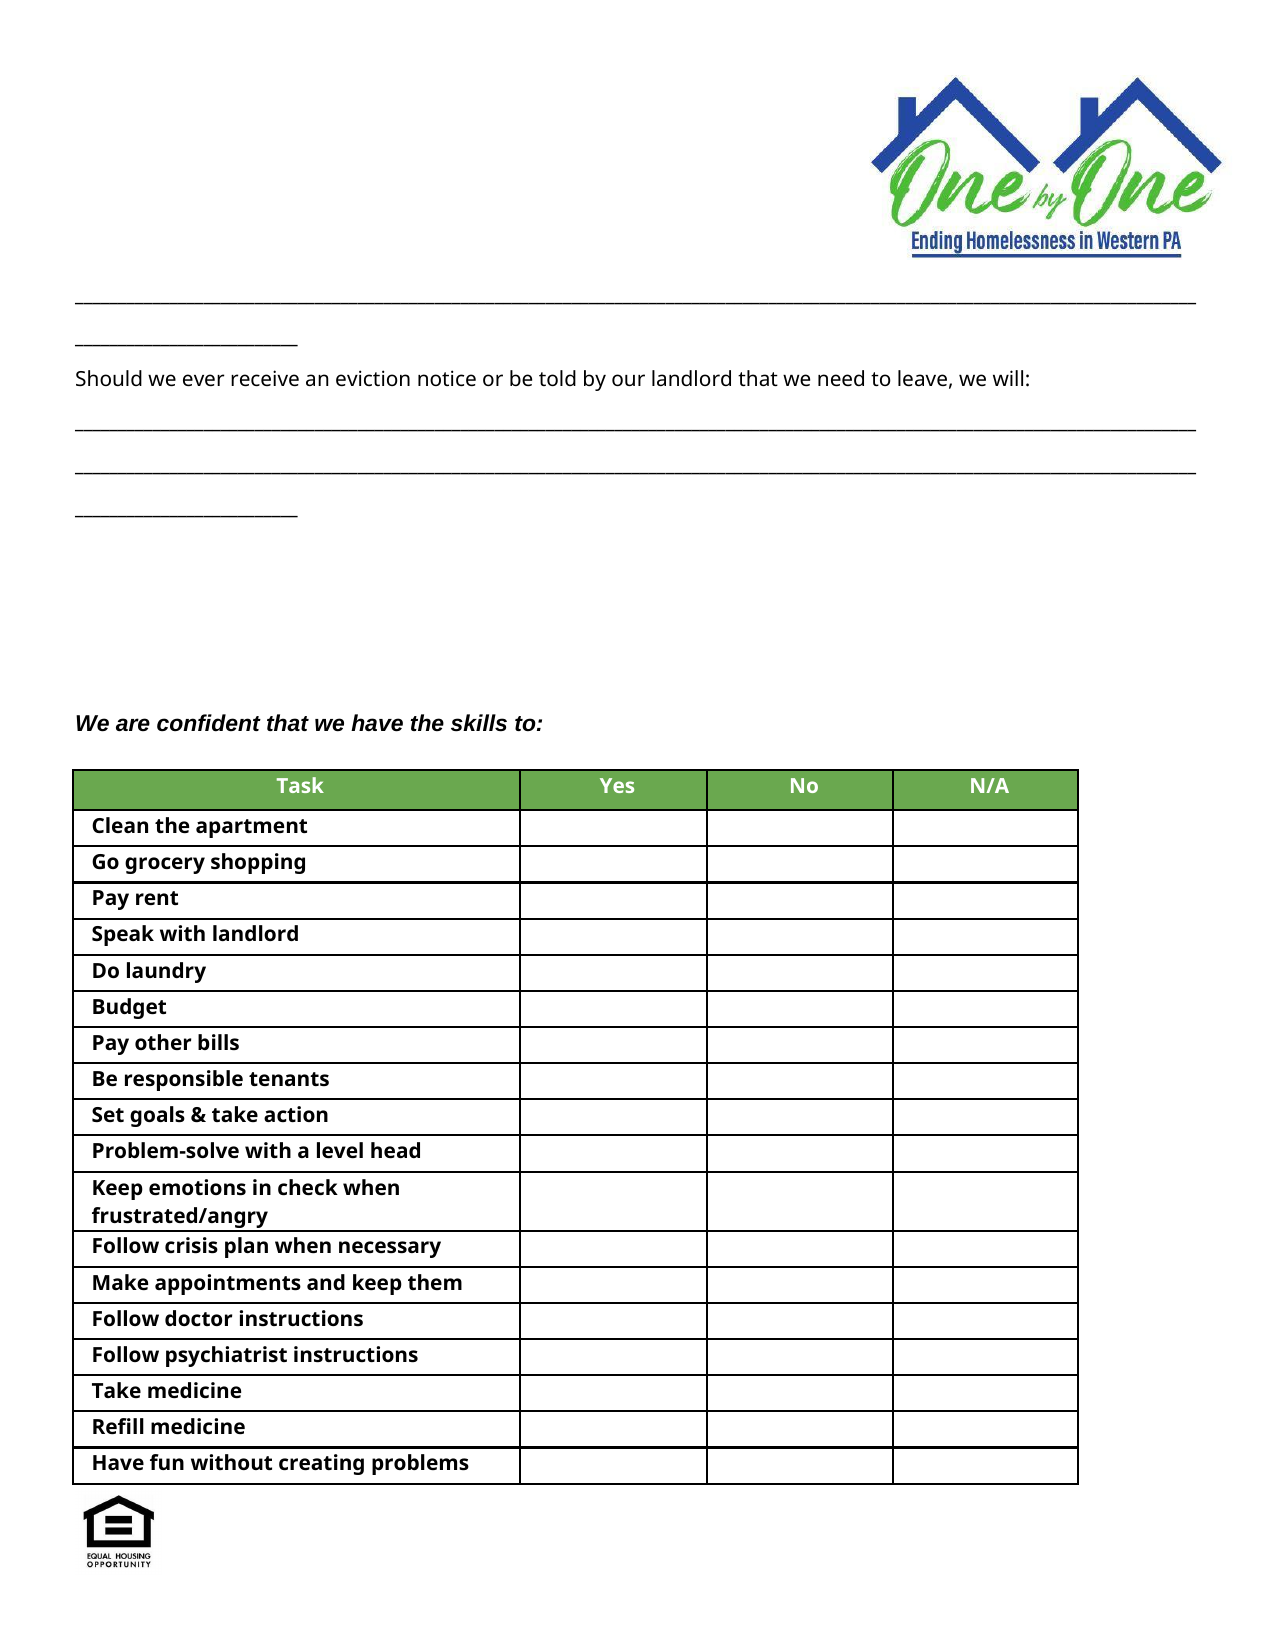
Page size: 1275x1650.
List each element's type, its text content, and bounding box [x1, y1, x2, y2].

table_cell Go grocery shopping [74, 847, 519, 881]
table_cell [894, 1340, 1077, 1374]
table_cell [708, 1340, 892, 1374]
table_cell Keep emotions in check when frustrated/angry [74, 1173, 519, 1229]
table_cell [521, 1100, 706, 1134]
picture [819, 75, 1275, 260]
table_cell [521, 884, 706, 917]
table_cell Follow psychiatrist instructions [74, 1340, 519, 1374]
table_cell [708, 1173, 892, 1229]
table_cell [894, 920, 1077, 954]
table_cell [521, 956, 706, 990]
table_cell [521, 811, 706, 845]
table_cell [708, 920, 892, 954]
table_cell [521, 1064, 706, 1098]
table_cell [708, 1412, 892, 1446]
table_cell [521, 1449, 706, 1482]
table_cell [708, 1232, 892, 1266]
table_cell [708, 1268, 892, 1302]
table_cell [894, 1268, 1077, 1302]
table_cell [708, 956, 892, 990]
table_cell Set goals & take action [74, 1100, 519, 1134]
table_cell [894, 1173, 1077, 1229]
table_cell [894, 884, 1077, 917]
table_cell Make appointments and keep them [74, 1268, 519, 1302]
table_cell [521, 920, 706, 954]
table_header No [708, 771, 892, 809]
table_cell Problem-solve with a level head [74, 1136, 519, 1171]
table_cell [708, 1376, 892, 1410]
table_cell [708, 1136, 892, 1171]
table_cell Be responsible tenants [74, 1064, 519, 1098]
table_cell [894, 1412, 1077, 1446]
table_cell [521, 1136, 706, 1171]
table_cell Speak with landlord [74, 920, 519, 954]
text We are confident that we have the skills to: [75, 710, 1200, 737]
table_cell [894, 1232, 1077, 1266]
table_cell [708, 992, 892, 1026]
table_cell [521, 1268, 706, 1302]
table_cell [708, 811, 892, 845]
table_cell [894, 1136, 1077, 1171]
table_cell [708, 1028, 892, 1062]
table_cell [521, 992, 706, 1026]
table_cell [708, 1064, 892, 1098]
table_cell [708, 847, 892, 881]
table_cell [521, 1028, 706, 1062]
table_cell Pay rent [74, 884, 519, 917]
table_cell [521, 1340, 706, 1374]
table_cell Take medicine [74, 1376, 519, 1410]
table_header N/A [894, 771, 1077, 809]
table_cell [894, 956, 1077, 990]
table_cell Do laundry [74, 956, 519, 990]
table_cell Budget [74, 992, 519, 1026]
picture [75, 1488, 162, 1575]
table_cell [708, 1100, 892, 1134]
table_cell [894, 1100, 1077, 1134]
table_cell [521, 1304, 706, 1338]
table_cell [894, 1028, 1077, 1062]
table_cell Refill medicine [74, 1412, 519, 1446]
table_cell [894, 811, 1077, 845]
table_cell [894, 847, 1077, 881]
table_cell [521, 1376, 706, 1410]
table_cell [894, 1376, 1077, 1410]
table_cell [708, 884, 892, 917]
table_cell [521, 847, 706, 881]
table_cell Follow crisis plan when necessary [74, 1232, 519, 1266]
table_cell [894, 1449, 1077, 1482]
table_cell [894, 992, 1077, 1026]
table_cell [708, 1449, 892, 1482]
table_cell Clean the apartment [74, 811, 519, 845]
table_cell [708, 1304, 892, 1338]
text Should we ever receive an eviction notice or be told by our landlord that we need to leave, we will: [75, 364, 1200, 392]
table_cell Have fun without creating problems [74, 1449, 519, 1482]
table_cell [894, 1064, 1077, 1098]
table_header Yes [521, 771, 706, 809]
table_cell Follow doctor instructions [74, 1304, 519, 1338]
table_cell [521, 1232, 706, 1266]
table_cell Pay other bills [74, 1028, 519, 1062]
table_cell [521, 1173, 706, 1229]
table_cell [521, 1412, 706, 1446]
table_header Task [74, 771, 519, 809]
table_cell [894, 1304, 1077, 1338]
